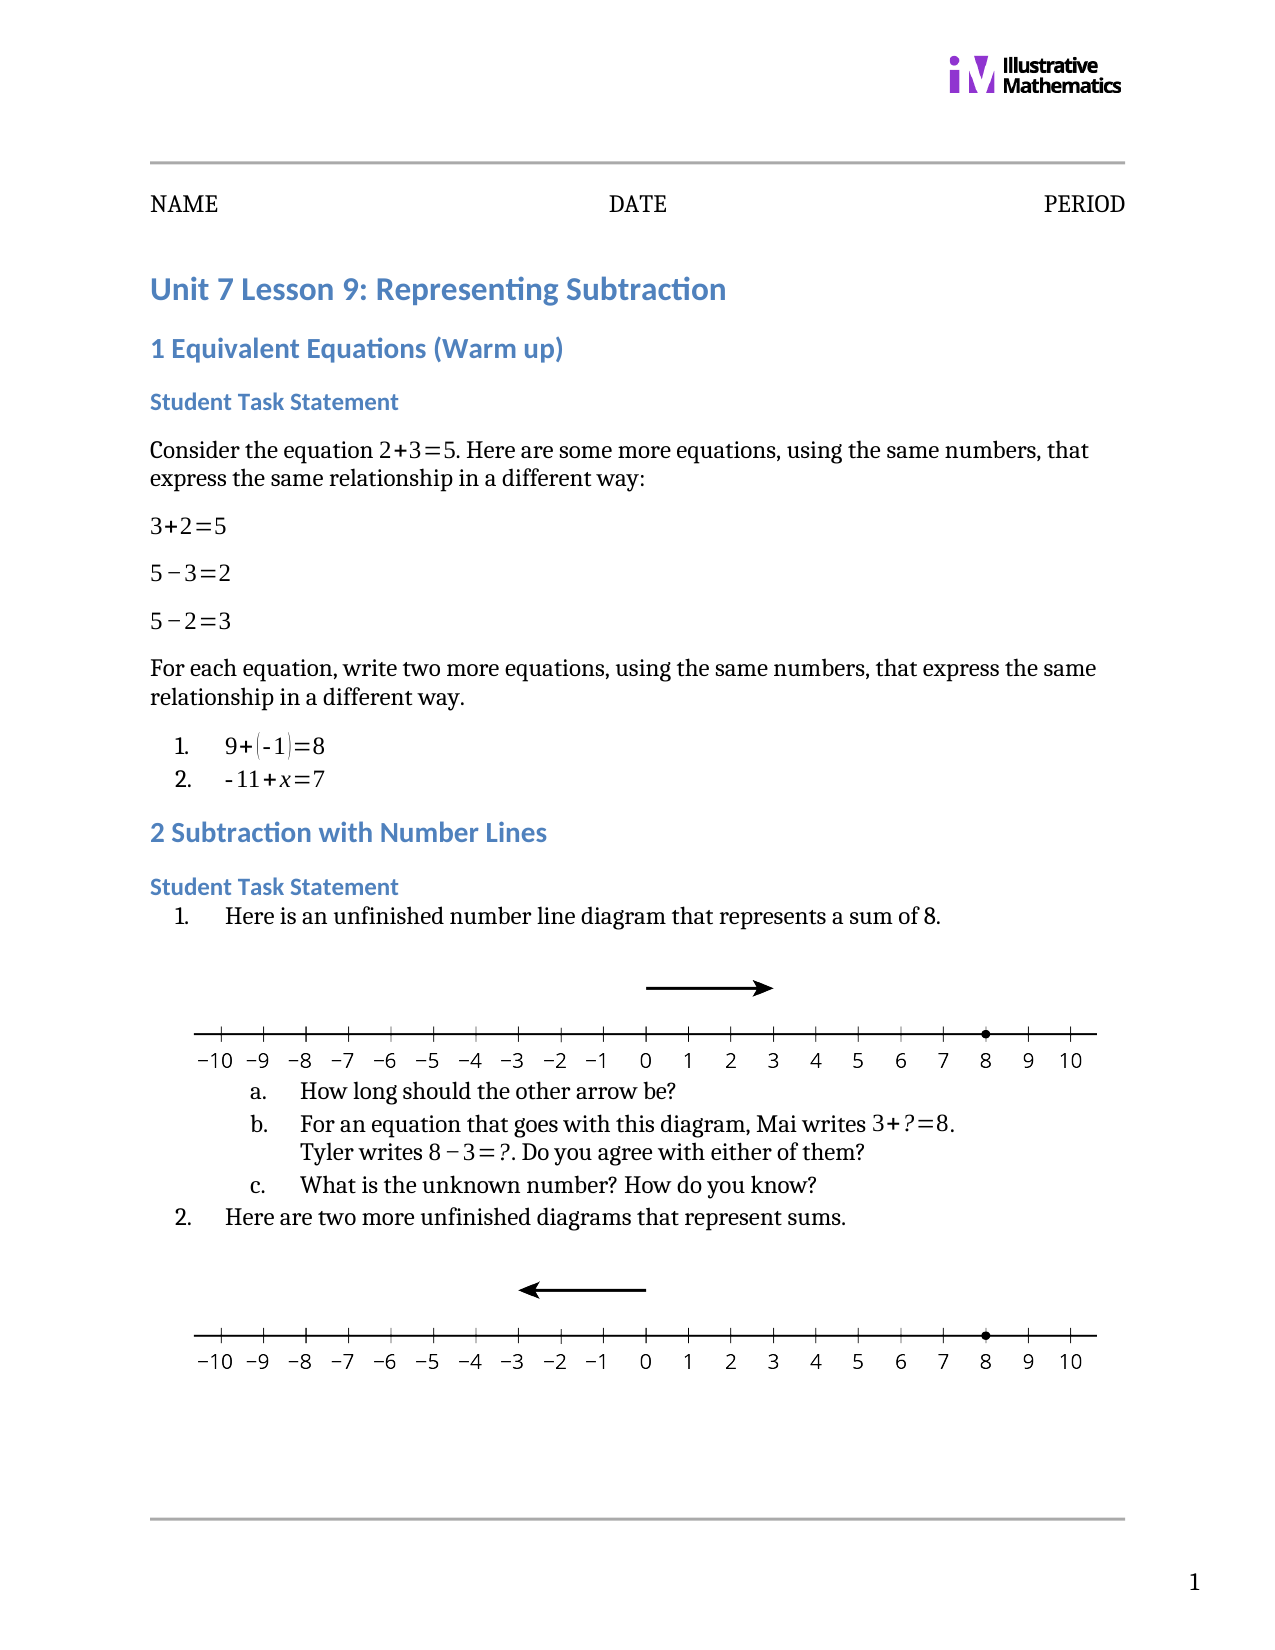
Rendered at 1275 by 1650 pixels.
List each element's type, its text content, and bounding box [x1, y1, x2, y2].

subtitle 1 Equivalent Equations (Warm up) [150, 330, 1125, 366]
text Consider the equation . Here are some more equations, using the same numbers, that express the same relationship in a different way: [150, 436, 1125, 493]
list What is the unknown number? How do you know? [250, 1171, 1125, 1199]
list For an equation that goes with this diagram, Mai writes . Tyler writes . Do you agree with either of them? [250, 1109, 1125, 1167]
subtitle Student Task Statement [150, 871, 1125, 902]
picture [193, 1281, 1097, 1375]
subtitle 2 Subtraction with Number Lines [150, 814, 1125, 850]
picture [193, 980, 1097, 1074]
subtitle Unit 7 Lesson 9: Representing Subtraction [150, 268, 1125, 309]
list How long should the other arrow be? [250, 1077, 1125, 1106]
list Here is an unfinished number line diagram that represents a sum of 8. [175, 902, 1125, 930]
subtitle Student Task Statement [150, 386, 1125, 417]
list Here are two more unfinished diagrams that represent sums. [175, 1203, 1125, 1232]
text For each equation, write two more equations, using the same numbers, that express the same relationship in a different way. [150, 654, 1125, 712]
picture [949, 55, 1121, 93]
